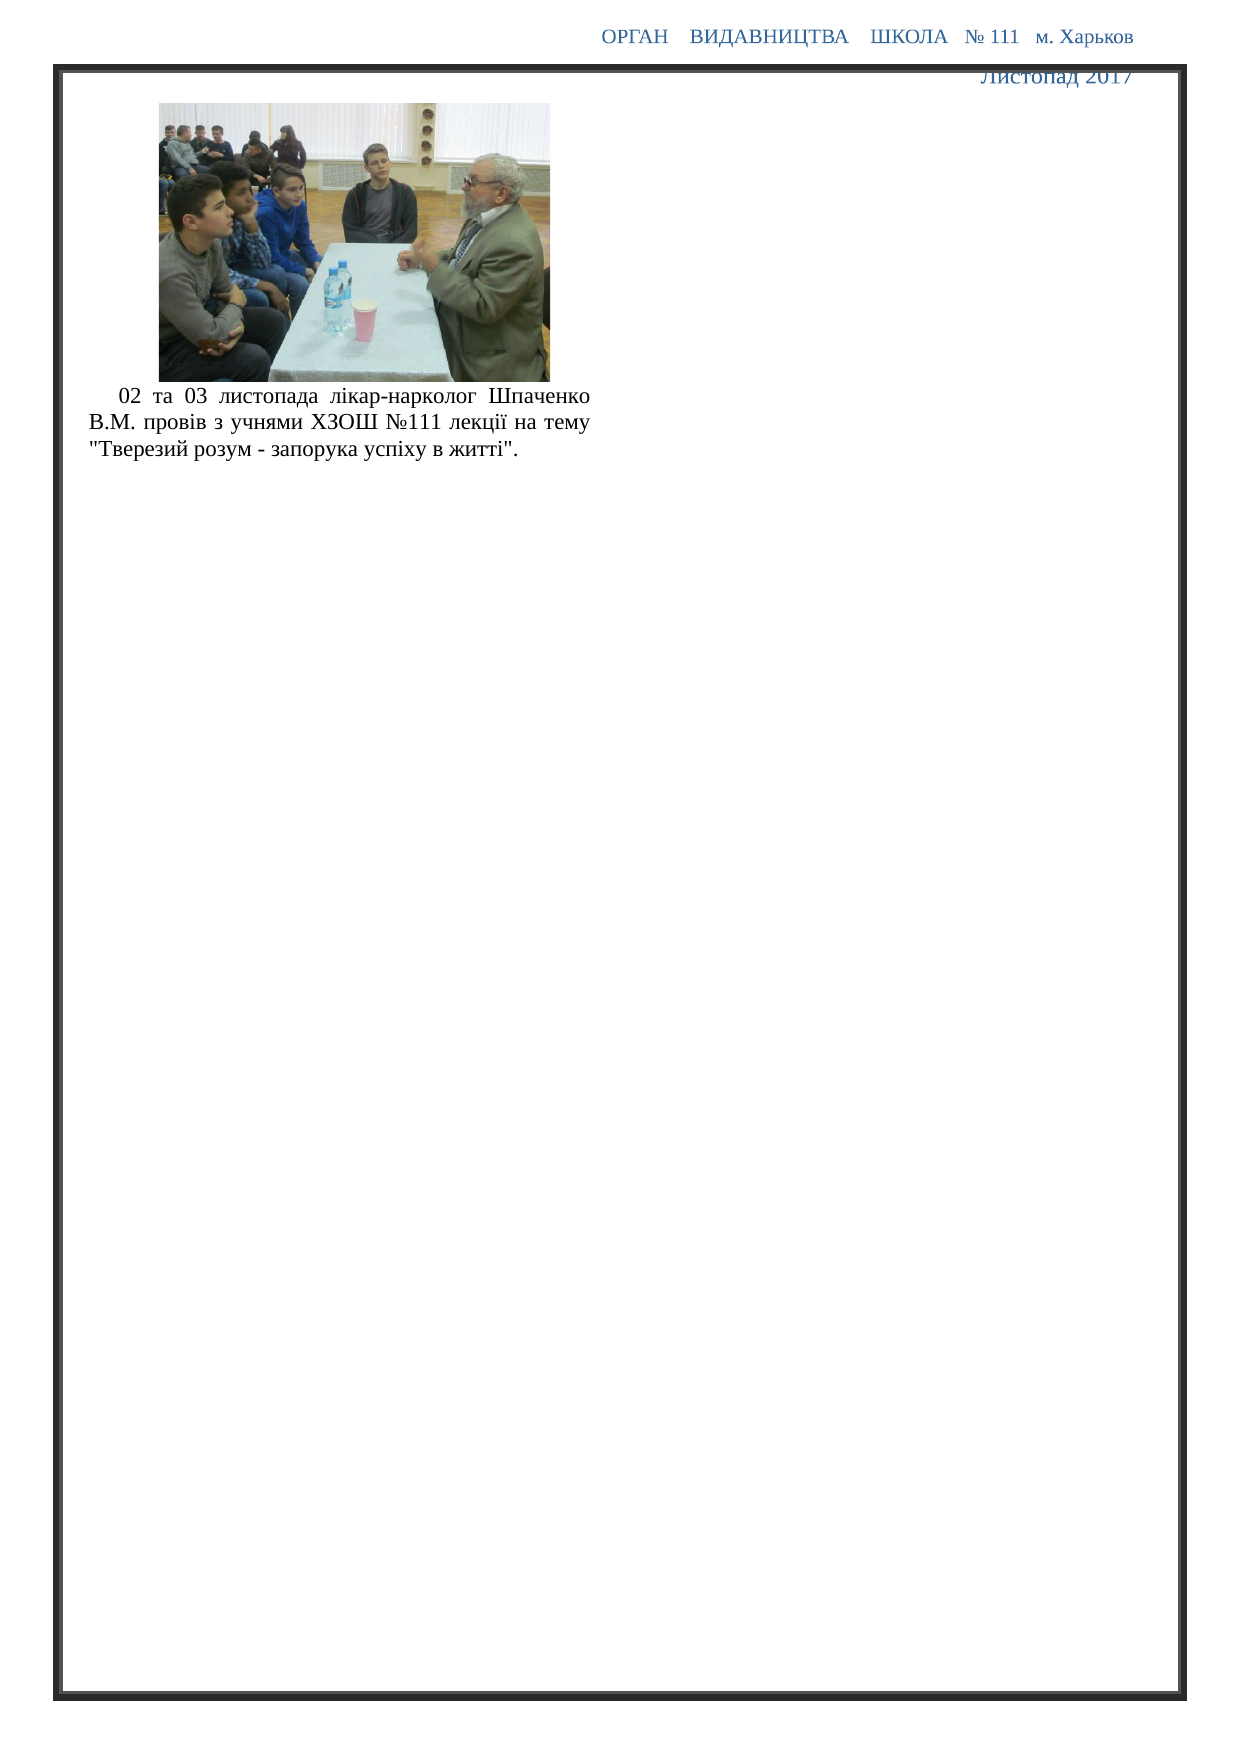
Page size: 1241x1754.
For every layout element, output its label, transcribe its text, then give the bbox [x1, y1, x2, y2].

text 02 та 03 листопада лікар-нарколог Шпаченко В.М. провів з учнями ХЗОШ №111 лекції на тему "Тверезий розум - запорука успіху в житті". [89, 382, 591, 461]
picture [158, 103, 551, 382]
